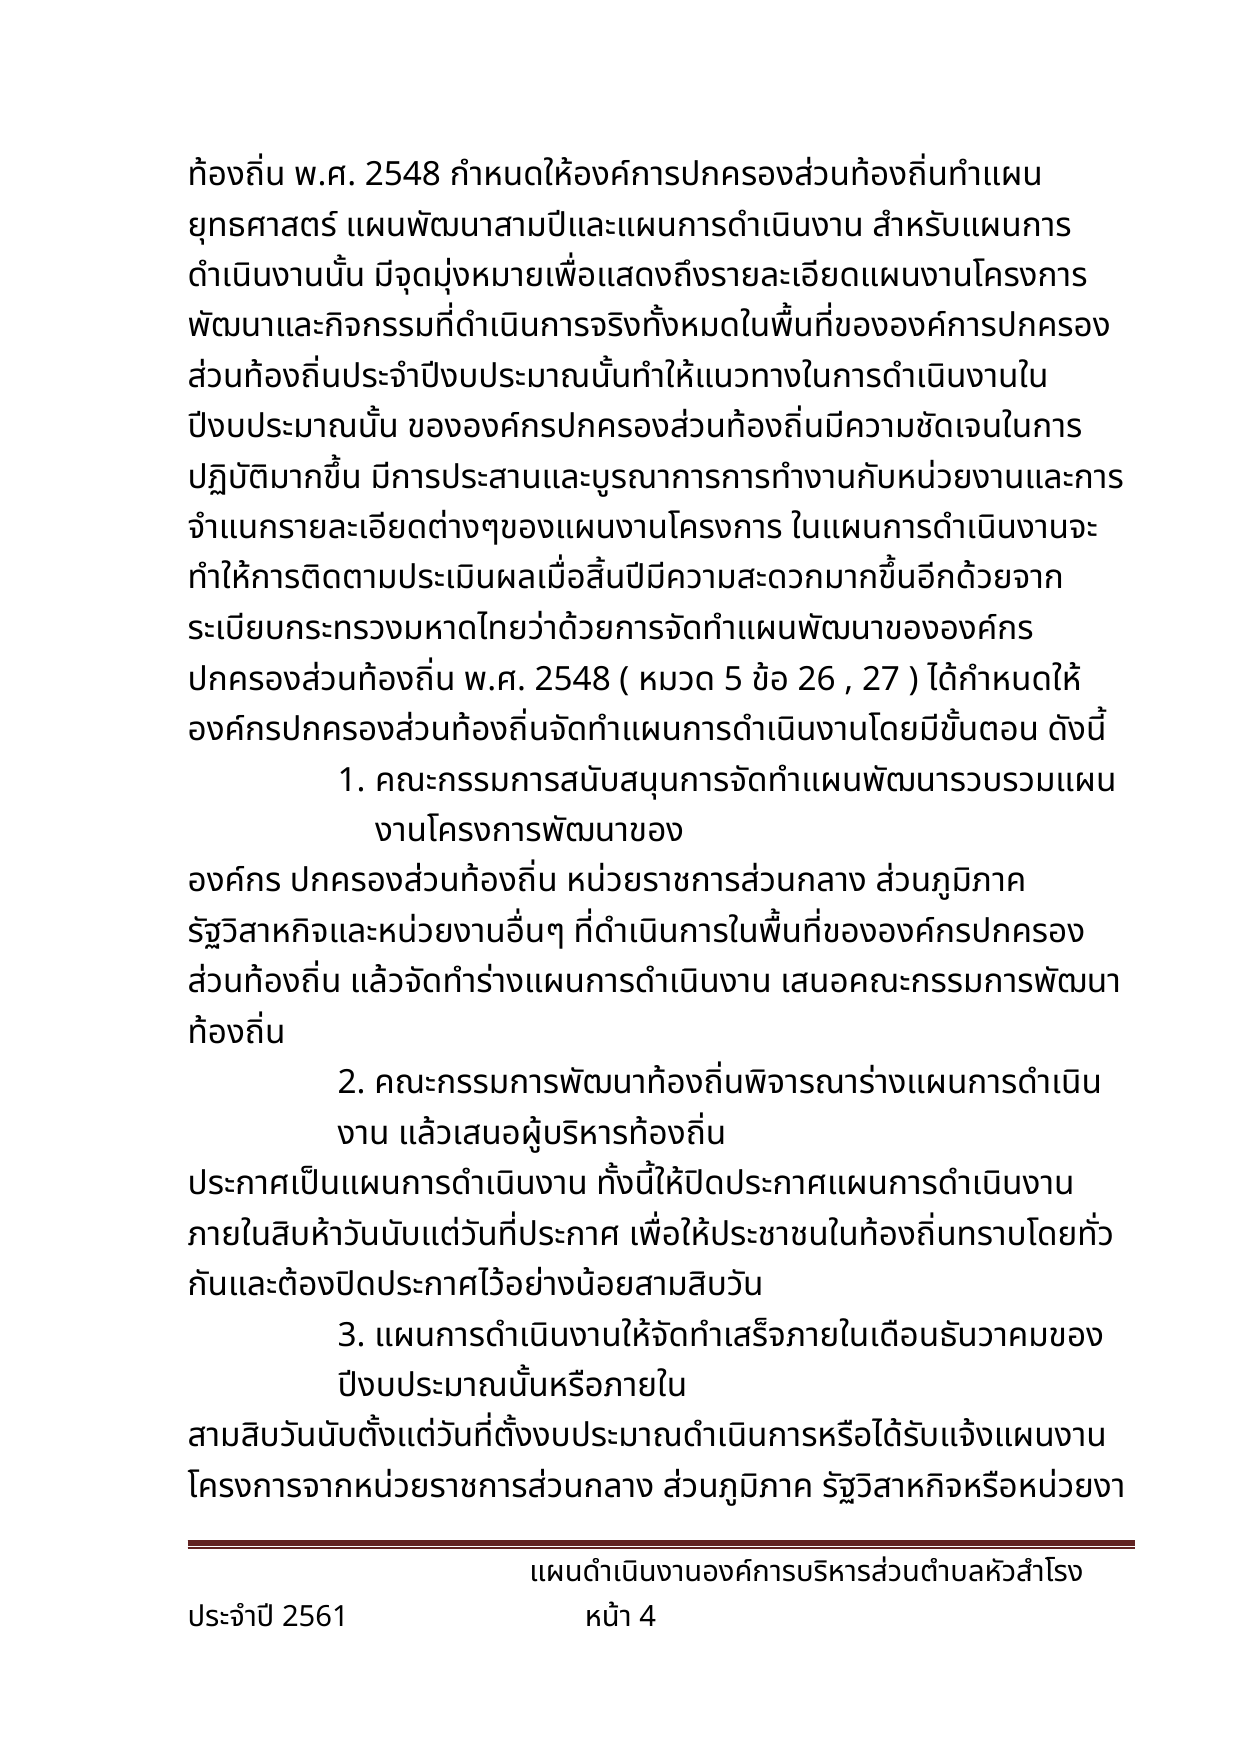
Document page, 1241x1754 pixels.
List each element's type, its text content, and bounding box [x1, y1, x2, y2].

text องค์กร ปกครองส่วนท้องถิ่น หน่วยราชการส่วนกลาง ส่วนภูมิภาครัฐวิสาหกิจและหน่วยงานอื่นๆ ที่ดำเนินการในพื้นที่ขององค์กรปกครองส่วนท้องถิ่น แล้วจัดทำร่างแผนการดำเนินงาน เสนอคณะกรรมการพัฒนาท้องถิ่น [187, 856, 1135, 1058]
text ประกาศเป็นแผนการดำเนินงาน ทั้งนี้ให้ปิดประกาศแผนการดำเนินงานภายในสิบห้าวันนับแต่วันที่ประกาศ เพื่อให้ประชาชนในท้องถิ่นทราบโดยทั่วกันและต้องปิดประกาศไว้อย่างน้อยสามสิบวัน [187, 1159, 1135, 1310]
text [187, 1411, 1135, 1512]
text 2. คณะกรรมการพัฒนาท้องถิ่นพิจารณาร่างแผนการดำเนินงาน แล้วเสนอผู้บริหารท้องถิ่น [337, 1058, 1135, 1159]
text ท้องถิ่น พ.ศ. 2548 กำหนดให้องค์การปกครองส่วนท้องถิ่นทำแผนยุทธศาสตร์ แผนพัฒนาสามปีและแผนการดำเนินงาน สำหรับแผนการดำเนินงานนั้น มีจุดมุ่งหมายเพื่อแสดงถึงรายละเอียดแผนงานโครงการพัฒนาและกิจกรรมที่ดำเนินการจริงทั้งหมดในพื้นที่ขององค์การปกครองส่วนท้องถิ่นประจำปีงบประมาณนั้นทำให้แนวทางในการดำเนินงานในปีงบประมาณนั้น ขององค์กรปกครองส่วนท้องถิ่นมีความชัดเจนในการปฏิบัติมากขึ้น มีการประสานและบูรณาการการทำงานกับหน่วยงานและการจำแนกรายละเอียดต่างๆของแผนงานโครงการ ในแผนการดำเนินงานจะทำให้การติดตามประเมินผลเมื่อสิ้นปีมีความสะดวกมากขึ้นอีกด้วยจากระเบียบกระทรวงมหาดไทยว่าด้วยการจัดทำแผนพัฒนาขององค์กรปกครองส่วนท้องถิ่น พ.ศ. 2548 ( หมวด 5 ข้อ 26 , 27 ) ได้กำหนดให้องค์กรปกครองส่วนท้องถิ่นจัดทำแผนการดำเนินงานโดยมีขั้นตอน ดังนี้ [187, 150, 1135, 755]
text 3. แผนการดำเนินงานให้จัดทำเสร็จภายในเดือนธันวาคมของปีงบประมาณนั้นหรือภายใน [337, 1310, 1135, 1411]
list คณะกรรมการสนับสนุนการจัดทำแผนพัฒนารวบรวมแผนงานโครงการพัฒนาของ [337, 755, 1135, 856]
